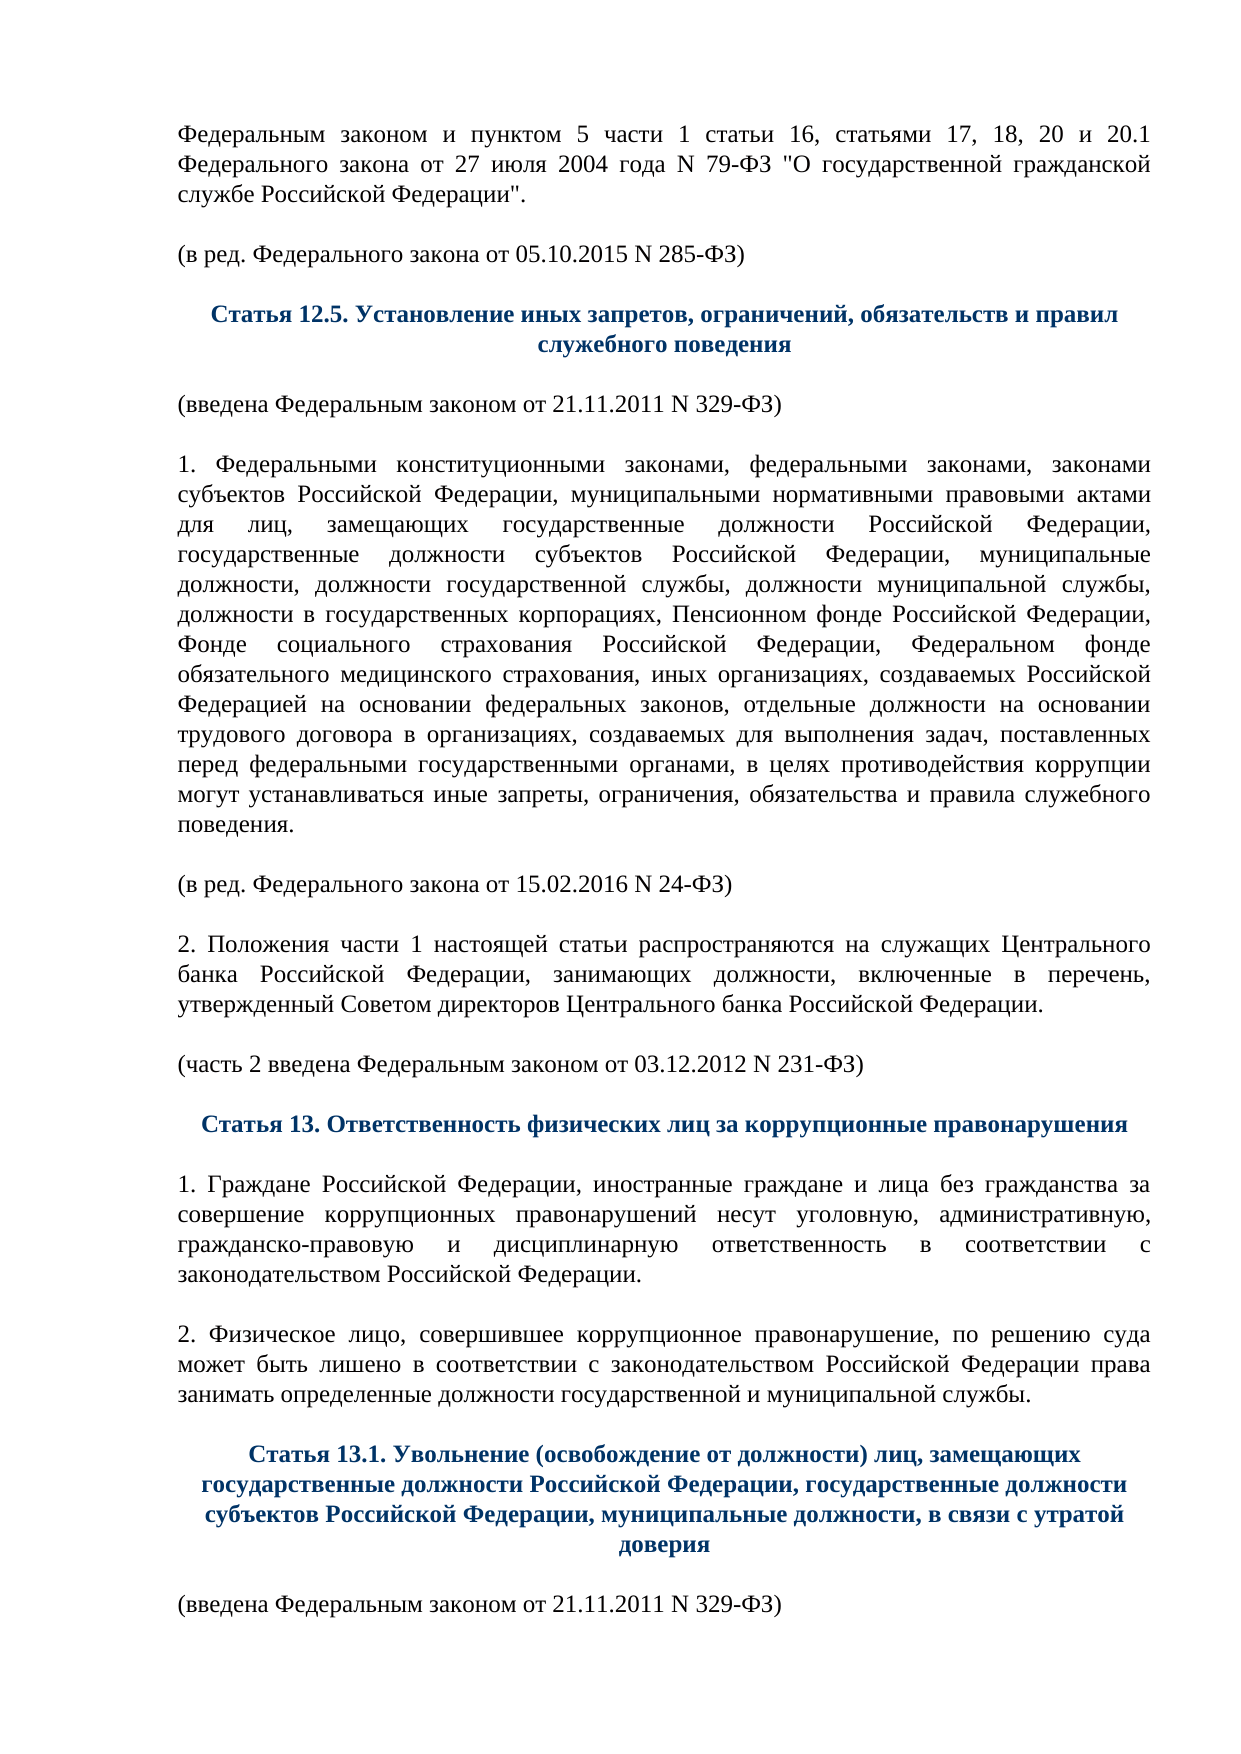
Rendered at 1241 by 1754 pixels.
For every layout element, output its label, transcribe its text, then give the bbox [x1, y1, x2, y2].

text 2. Положения части 1 настоящей статьи распространяются на служащих Центрального банка Российской Федерации, занимающих должности, включенные в перечень, утвержденный Советом директоров Центрального банка Российской Федерации. [177, 928, 1152, 1018]
text (введена Федеральным законом от 21.11.2011 N 329-ФЗ) [177, 388, 1152, 418]
text 1. Федеральными конституционными законами, федеральными законами, законами субъектов Российской Федерации, муниципальными нормативными правовыми актами для лиц, замещающих государственные должности Российской Федерации, государственные должности субъектов Российской Федерации, муниципальные должности, должности государственной службы, должности муниципальной службы, должности в государственных корпорациях, Пенсионном фонде Российской Федерации, Фонде социального страхования Российской Федерации, Федеральном фонде обязательного медицинского страхования, иных организациях, создаваемых Российской Федерацией на основании федеральных законов, отдельные должности на основании трудового договора в организациях, создаваемых для выполнения задач, поставленных перед федеральными государственными органами, в целях противодействия коррупции могут устанавливаться иные запреты, ограничения, обязательства и правила служебного поведения. [177, 448, 1152, 838]
text (в ред. Федерального закона от 15.02.2016 N 24-ФЗ) [177, 868, 1152, 898]
text Статья 13. Ответственность физических лиц за коррупционные правонарушения [177, 1108, 1152, 1138]
text 2. Физическое лицо, совершившее коррупционное правонарушение, по решению суда может быть лишено в соответствии с законодательством Российской Федерации права занимать определенные должности государственной и муниципальной службы. [177, 1318, 1152, 1408]
text (в ред. Федерального закона от 05.10.2015 N 285-ФЗ) [177, 238, 1152, 268]
text (часть 2 введена Федеральным законом от 03.12.2012 N 231-ФЗ) [177, 1048, 1152, 1078]
text (введена Федеральным законом от 21.11.2011 N 329-ФЗ) [177, 1588, 1152, 1618]
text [177, 118, 1152, 208]
text 1. Граждане Российской Федерации, иностранные граждане и лица без гражданства за совершение коррупционных правонарушений несут уголовную, административную, гражданско-правовую и дисциплинарную ответственность в соответствии с законодательством Российской Федерации. [177, 1168, 1152, 1288]
text Статья 12.5. Установление иных запретов, ограничений, обязательств и правил служебного поведения [177, 298, 1152, 358]
text Статья 13.1. Увольнение (освобождение от должности) лиц, замещающих государственные должности Российской Федерации, государственные должности субъектов Российской Федерации, муниципальные должности, в связи с утратой доверия [177, 1438, 1152, 1558]
